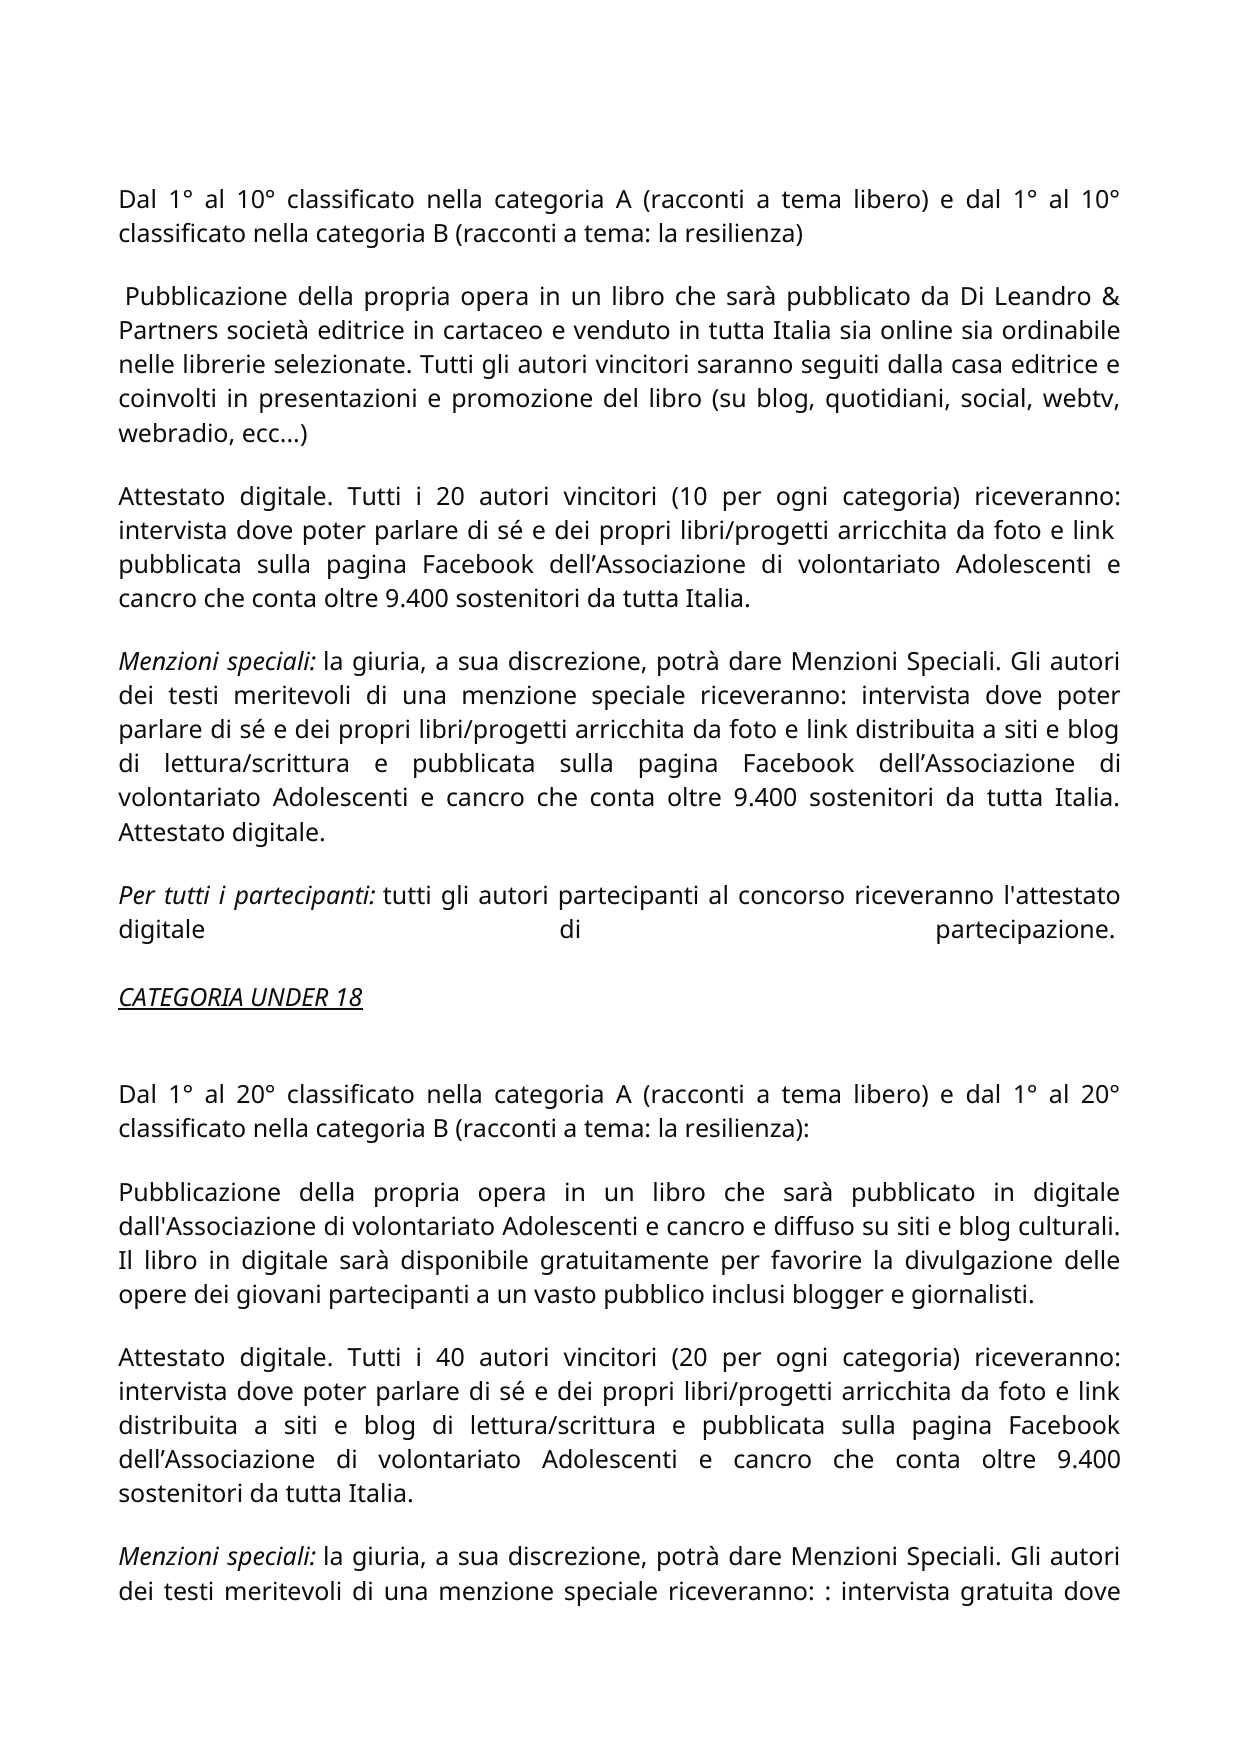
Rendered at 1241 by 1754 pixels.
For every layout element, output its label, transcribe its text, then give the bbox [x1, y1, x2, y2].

text Dal 1° al 20° classificato nella categoria A (racconti a tema libero) e dal 1° al 20° classificato nella categoria B (racconti a tema: la resilienza): [118, 1043, 1122, 1145]
text Dal 1° al 10° classificato nella categoria A (racconti a tema libero) e dal 1° al 10° classificato nella categoria B (racconti a tema: la resilienza) [118, 148, 1122, 250]
text Pubblicazione della propria opera in un libro che sarà pubblicato in digitale dall'Associazione di volontariato Adolescenti e cancro e diffuso su siti e blog culturali. Il libro in digitale sarà disponibile gratuitamente per favorire la divulgazione delle opere dei giovani partecipanti a un vasto pubblico inclusi blogger e giornalisti. [118, 1174, 1122, 1310]
text Attestato digitale. Tutti i 20 autori vincitori (10 per ogni categoria) riceveranno: intervista dove poter parlare di sé e dei propri libri/progetti arricchita da foto e link pubblicata sulla pagina Facebook dell’Associazione di volontariato Adolescenti e cancro che conta oltre 9.400 sostenitori da tutta Italia. [118, 478, 1122, 615]
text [118, 1539, 1122, 1607]
text Pubblicazione della propria opera in un libro che sarà pubblicato da Di Leandro & Partners società editrice in cartaceo e venduto in tutta Italia sia online sia ordinabile nelle librerie selezionate. Tutti gli autori vincitori saranno seguiti dalla casa editrice e coinvolti in presentazioni e promozione del libro (su blog, quotidiani, social, webtv, webradio, ecc...) [118, 279, 1122, 449]
text Attestato digitale. Tutti i 40 autori vincitori (20 per ogni categoria) riceveranno: intervista dove poter parlare di sé e dei propri libri/progetti arricchita da foto e link distribuita a siti e blog di lettura/scrittura e pubblicata sulla pagina Facebook dell’Associazione di volontariato Adolescenti e cancro che conta oltre 9.400 sostenitori da tutta Italia. [118, 1339, 1122, 1510]
text Per tutti i partecipanti: tutti gli autori partecipanti al concorso riceveranno l'attestato digitale di partecipazione. CATEGORIA UNDER 18 [118, 877, 1122, 1014]
text Menzioni speciali: la giuria, a sua discrezione, potrà dare Menzioni Speciali. Gli autori dei testi meritevoli di una menzione speciale riceveranno: intervista dove poter parlare di sé e dei propri libri/progetti arricchita da foto e link distribuita a siti e blog di lettura/scrittura e pubblicata sulla pagina Facebook dell’Associazione di volontariato Adolescenti e cancro che conta oltre 9.400 sostenitori da tutta Italia. Attestato digitale. [118, 644, 1122, 848]
